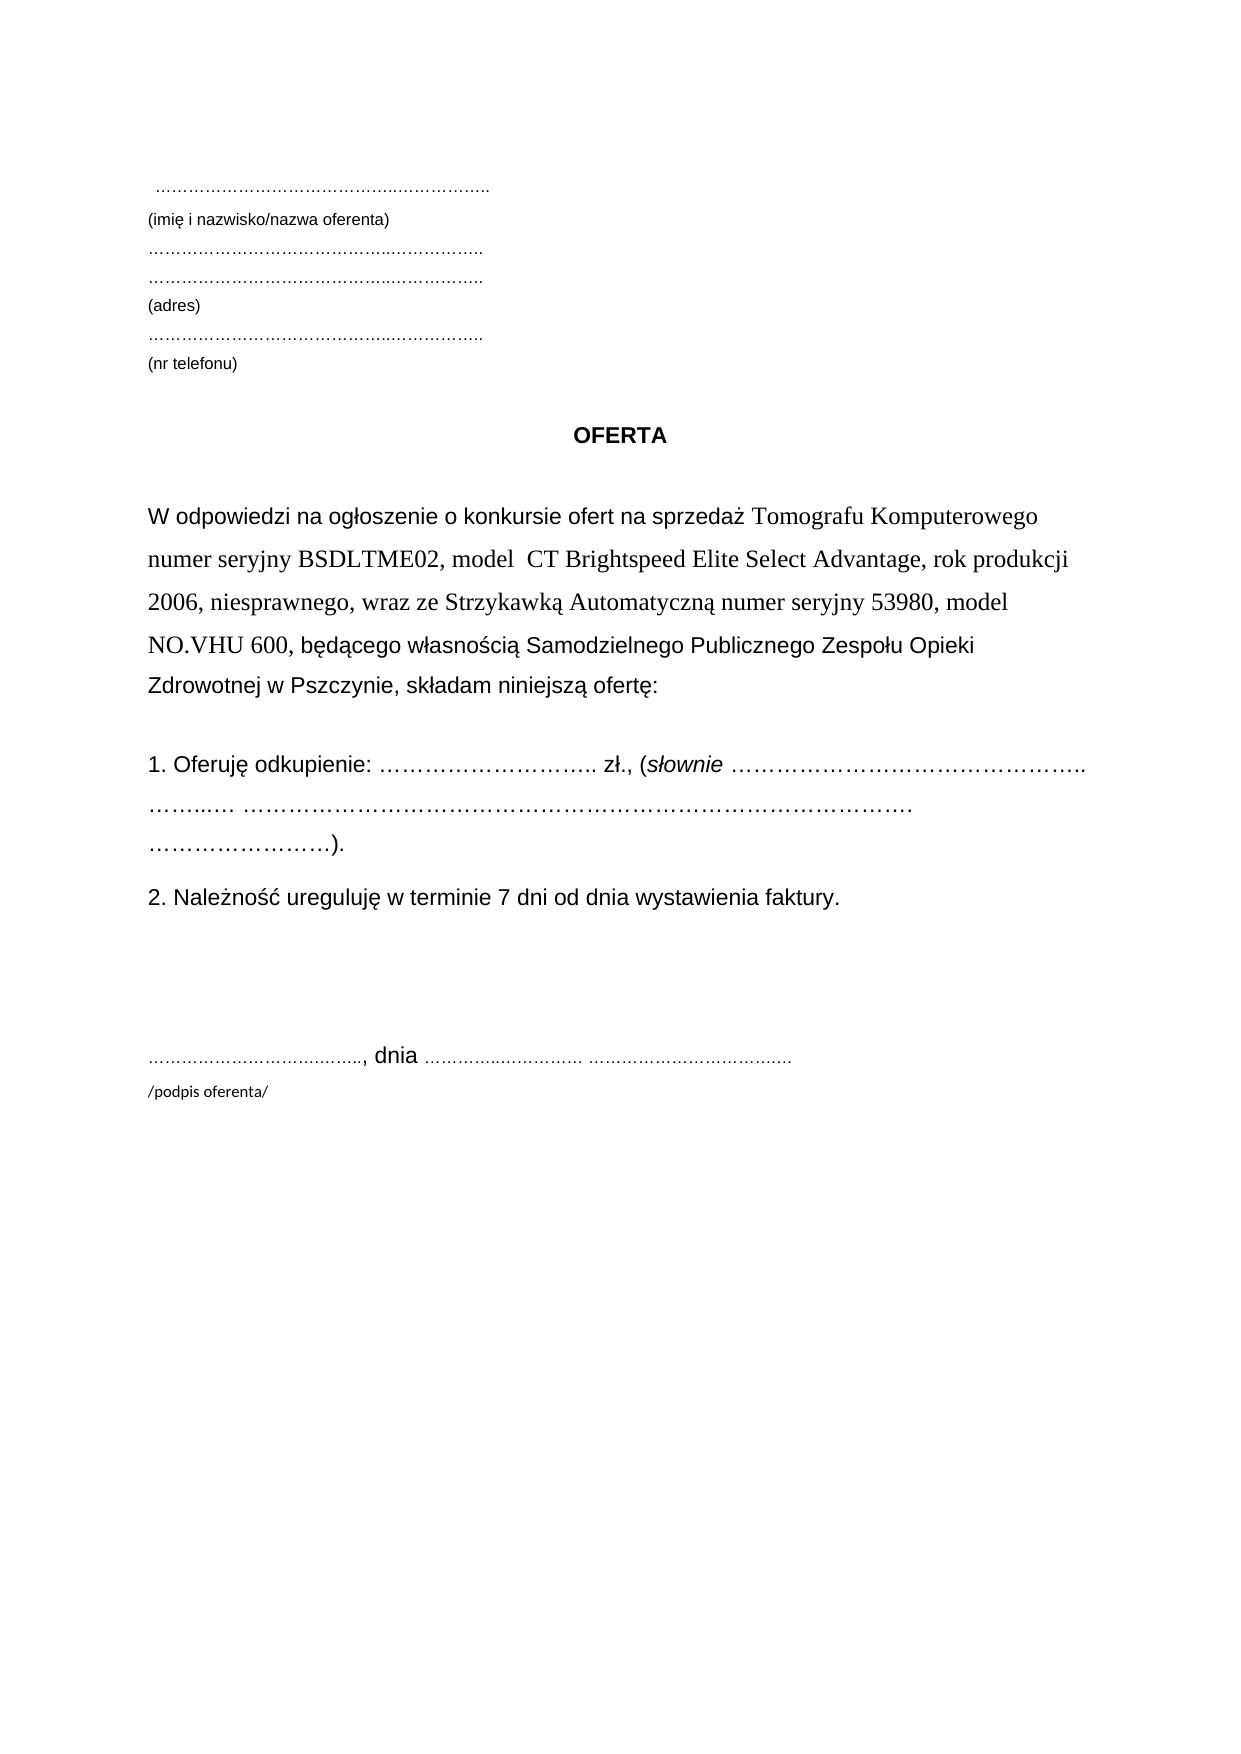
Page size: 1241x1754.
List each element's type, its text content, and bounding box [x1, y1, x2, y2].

text 1. Oferuję odkupienie: ……………………….. zł., (słownie ………………………………………..……...… …………………………………………………………………………….……………………). [148, 751, 1093, 856]
text (imię i nazwisko/nazwa oferenta) [148, 210, 1093, 229]
text ……………………………………..…………….. [148, 267, 1093, 287]
text 2. Należność ureguluję w terminie 7 dni od dnia wystawienia faktury. [148, 884, 1093, 911]
text (adres) [148, 296, 1093, 315]
text OFERTA [148, 422, 1093, 448]
text (nr telefonu) [148, 354, 1093, 373]
text /podpis oferenta/ [148, 1082, 1093, 1102]
text ……………………………………..…………….. [148, 176, 1093, 196]
text W odpowiedzi na ogłoszenie o konkursie ofert na sprzedaż Tomografu Komputerowego numer seryjny BSDLTME02, model CT Brightspeed Elite Select Advantage, rok produkcji 2006, niesprawnego, wraz ze Strzykawką Automatyczną numer seryjny 53980, model NO.VHU 600, będącego własnością Samodzielnego Publicznego Zespołu Opieki Zdrowotnej w Pszczynie, składam niniejszą ofertę: [148, 501, 1093, 698]
text ……………………………………..…………….. [148, 325, 1093, 344]
text ……………………………………..…………….. [148, 239, 1093, 258]
text ………………………….…….., dnia …………..…………… …………………………….… [148, 1042, 1093, 1069]
